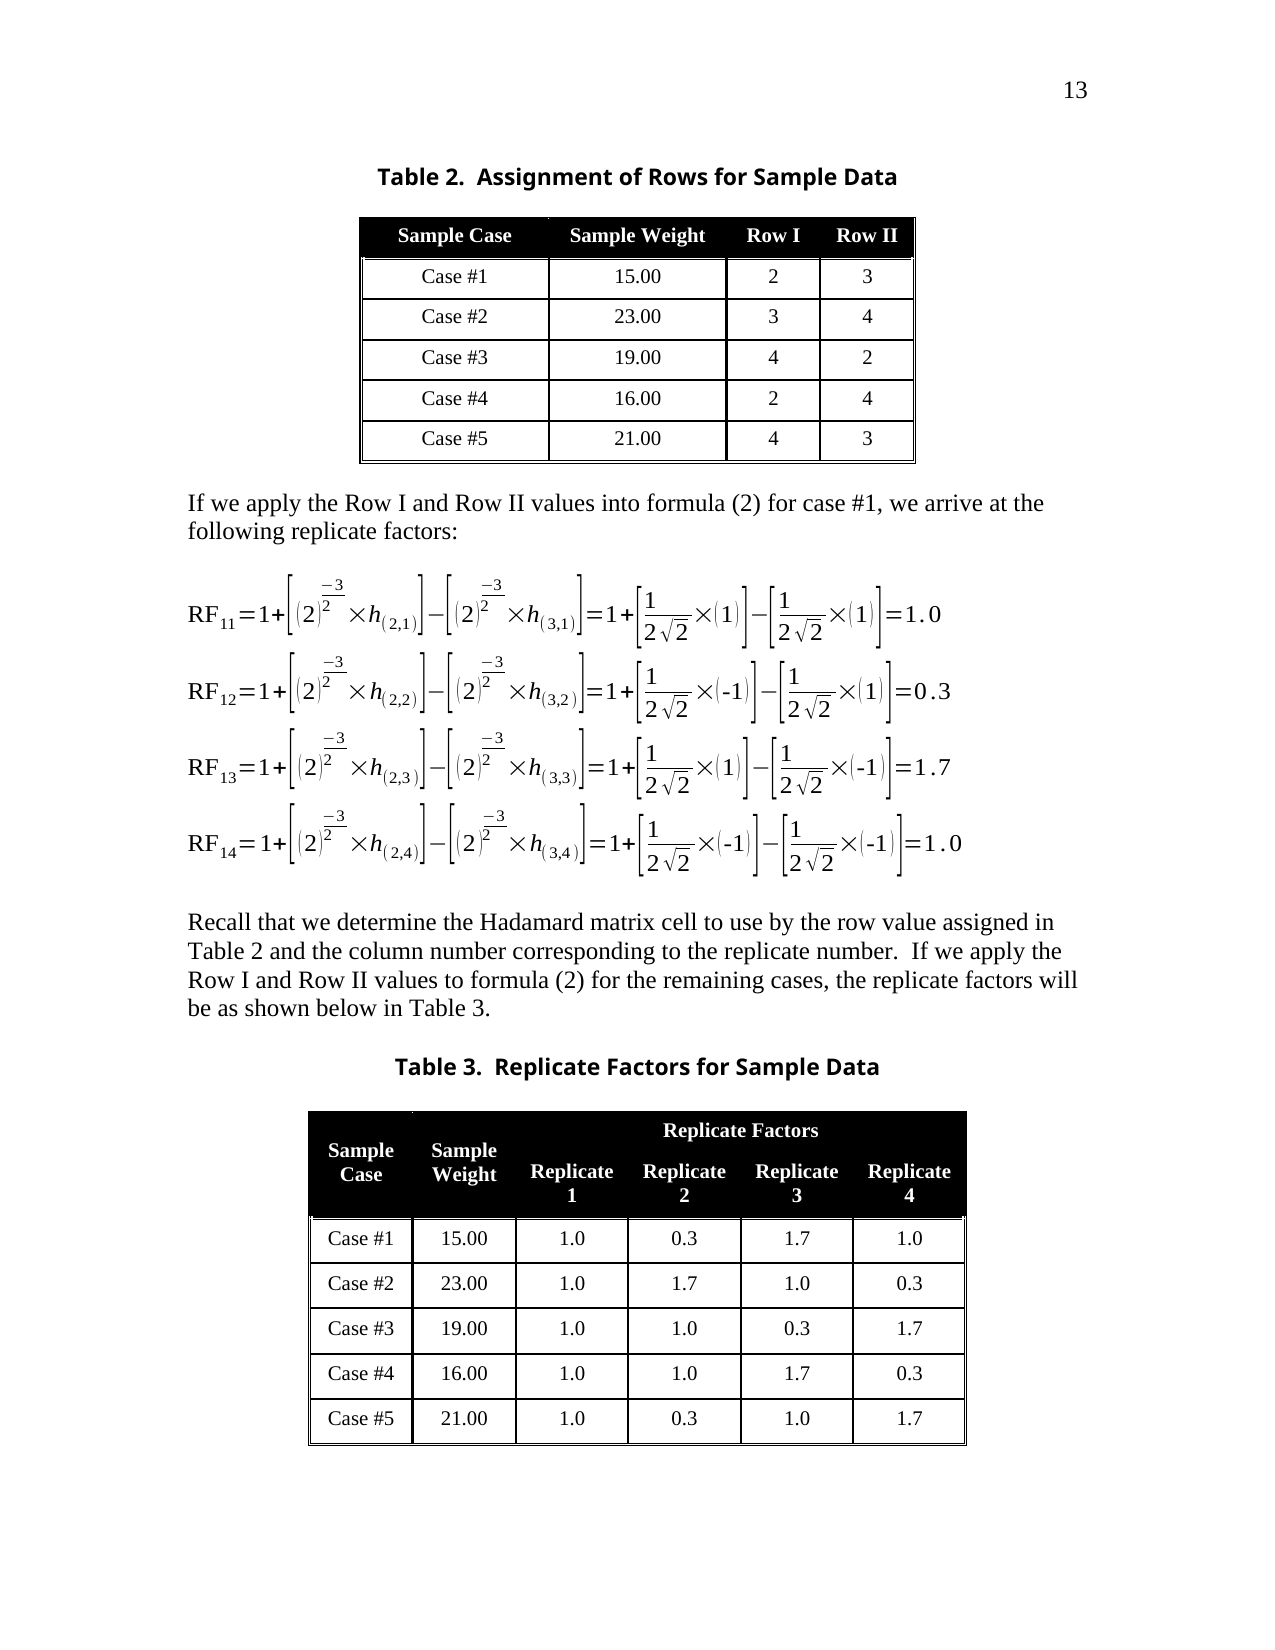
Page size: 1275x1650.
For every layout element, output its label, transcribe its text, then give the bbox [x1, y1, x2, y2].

table_cell 1.7 [854, 1400, 964, 1443]
table_cell 1.0 [517, 1400, 627, 1443]
table_cell 4 [821, 381, 913, 420]
table_cell 1.7 [629, 1264, 740, 1307]
table_cell 21.00 [550, 422, 725, 460]
table_cell 1.7 [742, 1220, 852, 1262]
table_header Sample Weight [414, 1114, 515, 1216]
table_cell 15.00 [550, 260, 725, 298]
text Table 2. Assignment of Rows for Sample Data [187, 150, 1087, 193]
table_cell 1.0 [629, 1309, 740, 1352]
table_header Row II [821, 220, 913, 257]
text Table 3. Replicate Factors for Sample Data [187, 1051, 1087, 1082]
table_cell Replicate 2 [629, 1155, 740, 1216]
table_cell 1.0 [517, 1264, 627, 1307]
table_cell 1.0 [854, 1216, 964, 1262]
table_cell Case #2 [311, 1264, 411, 1307]
table_cell Case #1 [311, 1216, 411, 1262]
text If we apply the Row I and Row II values into formula (2) for case #1, we arrive at the following replicate factors: [187, 488, 1087, 545]
table_cell Case #5 [311, 1400, 411, 1443]
table_cell 0.3 [629, 1220, 740, 1262]
table_cell 23.00 [414, 1264, 515, 1307]
table_cell 1.0 [517, 1309, 627, 1352]
table_cell 0.3 [854, 1264, 964, 1307]
table_cell 16.00 [550, 381, 725, 420]
table_cell 1.0 [742, 1400, 852, 1443]
table_cell Replicate 1 [517, 1155, 627, 1216]
table_cell 1.0 [517, 1355, 627, 1398]
table_cell 4 [821, 300, 913, 338]
table_cell Case #3 [363, 341, 548, 379]
table_cell 0.3 [629, 1400, 740, 1443]
table_cell 1.0 [742, 1264, 852, 1307]
table_cell 19.00 [550, 341, 725, 379]
table_cell 4 [728, 422, 819, 460]
table_cell 2 [821, 341, 913, 379]
table_cell 1.0 [517, 1220, 627, 1262]
table_header Row I [728, 220, 819, 257]
table_cell Case #1 [361, 257, 548, 298]
table_header Sample Weight [550, 220, 725, 257]
table_cell 2 [728, 381, 819, 420]
table_cell 19.00 [414, 1309, 515, 1352]
text Recall that we determine the Hadamard matrix cell to use by the row value assigned in Table 2 and the column number corresponding to the replicate number. If we apply the Row I and Row II values to formula (2) for the remaining cases, the replicate factors will be as shown below in Table 3. [187, 907, 1087, 1022]
table_cell 1.7 [854, 1309, 964, 1352]
table_cell Case #5 [363, 422, 548, 460]
table_cell Case #2 [363, 300, 548, 338]
table_cell Case #4 [311, 1355, 411, 1398]
table_cell 1.0 [629, 1355, 740, 1398]
table_header Sample Case [311, 1114, 411, 1216]
table_cell Case #3 [311, 1309, 411, 1352]
table_cell Replicate 4 [854, 1155, 964, 1216]
table_header Sample Case [363, 220, 548, 257]
table_cell 3 [821, 257, 914, 298]
table_cell 23.00 [550, 300, 725, 338]
table_header Replicate Factors [517, 1114, 964, 1153]
table_cell 0.3 [854, 1355, 964, 1398]
table_cell Case #4 [363, 381, 548, 420]
table_cell 3 [821, 422, 913, 460]
table_cell 4 [728, 341, 819, 379]
table_cell 16.00 [414, 1355, 515, 1398]
table_cell 21.00 [414, 1400, 515, 1443]
table_cell 3 [728, 300, 819, 338]
table_cell 15.00 [414, 1220, 515, 1262]
table_cell Replicate 3 [742, 1155, 852, 1216]
table_cell 2 [728, 260, 819, 298]
table_cell 0.3 [742, 1309, 852, 1352]
table_cell 1.7 [742, 1355, 852, 1398]
